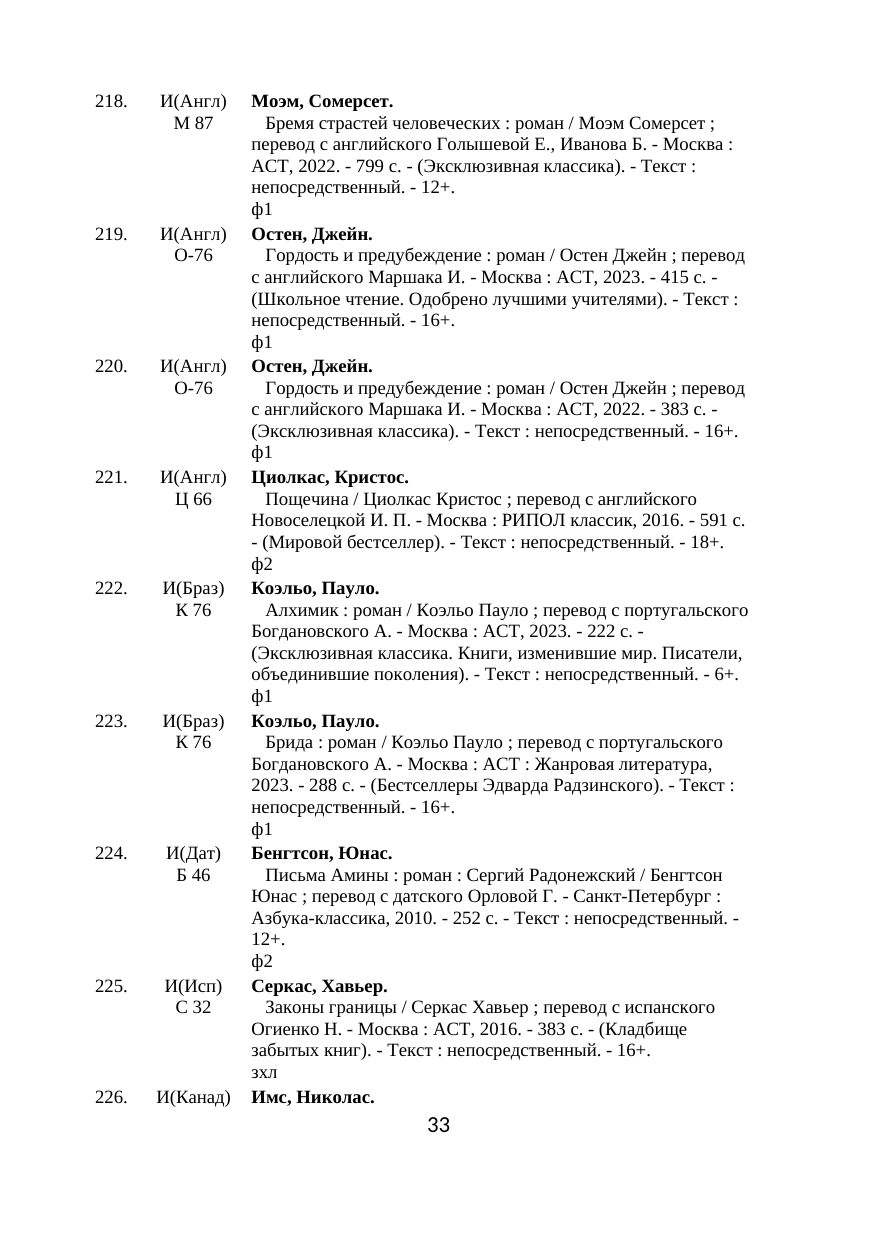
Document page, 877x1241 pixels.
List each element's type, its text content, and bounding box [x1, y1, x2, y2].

table_cell [53, 841, 137, 973]
table_cell И(Англ) М 87 [137, 89, 249, 221]
table_cell Циолкас, Кристос. Пощечина / Циолкас Кристос ; перевод с английского Новоселецкой И. П. - Москва : РИПОЛ классик, 2016. - 591 с. - (Мировой бестселлер). - Текст : непосредственный. - 18+. ф2 [250, 465, 752, 576]
table_cell Бенгтсон, Юнас. Письма Амины : роман : Сергий Радонежский / Бенгтсон Юнас ; перевод с датского Орловой Г. - Санкт-Петербург : Азбука-классика, 2010. - 252 с. - Текст : непосредственный. - 12+. ф2 [250, 841, 752, 973]
table_cell И(Браз) К 76 [137, 708, 249, 841]
table_cell И(Исп) С 32 [137, 973, 249, 1084]
table_cell [53, 576, 137, 708]
table_cell [53, 221, 137, 354]
table_cell И(Дат) Б 46 [137, 841, 249, 973]
table_cell [53, 354, 137, 464]
table_cell Моэм, Сомерсет. Бремя страстей человеческих : роман / Моэм Сомерсет ; перевод с английского Голышевой Е., Иванова Б. - Москва : АСТ, 2022. - 799 с. - (Эксклюзивная классика). - Текст : непосредственный. - 12+. ф1 [250, 89, 752, 221]
table_cell [53, 708, 137, 841]
table_cell [53, 89, 137, 221]
table_cell [53, 1084, 137, 1109]
table_cell И(Англ) О-76 [137, 354, 249, 464]
table_cell И(Браз) К 76 [137, 576, 249, 708]
table_cell Остен, Джейн. Гордость и предубеждение : роман / Остен Джейн ; перевод с английского Маршака И. - Москва : АСТ, 2022. - 383 с. - (Эксклюзивная классика). - Текст : непосредственный. - 16+. ф1 [250, 354, 752, 464]
table_cell [53, 465, 137, 576]
table_cell [53, 973, 137, 1084]
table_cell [250, 1084, 752, 1109]
table_cell Серкас, Хавьер. Законы границы / Серкас Хавьер ; перевод с испанского Огиенко Н. - Москва : АСТ, 2016. - 383 с. - (Кладбище забытых книг). - Текст : непосредственный. - 16+. зхл [250, 973, 752, 1084]
table_cell И(Англ) О-76 [137, 221, 249, 354]
table_cell И(Канад) И 54 [137, 1084, 249, 1109]
table_cell Коэльо, Пауло. Алхимик : роман / Коэльо Пауло ; перевод с португальского Богдановского А. - Москва : АСТ, 2023. - 222 с. - (Эксклюзивная классика. Книги, изменившие мир. Писатели, объединившие поколения). - Текст : непосредственный. - 6+. ф1 [250, 576, 752, 708]
table_cell Остен, Джейн. Гордость и предубеждение : роман / Остен Джейн ; перевод с английского Маршака И. - Москва : АСТ, 2023. - 415 с. - (Школьное чтение. Одобрено лучшими учителями). - Текст : непосредственный. - 16+. ф1 [250, 221, 752, 354]
table_cell Коэльо, Пауло. Брида : роман / Коэльо Пауло ; перевод с португальского Богдановского А. - Москва : АСТ : Жанровая литература, 2023. - 288 с. - (Бестселлеры Эдварда Радзинского). - Текст : непосредственный. - 16+. ф1 [250, 708, 752, 841]
table_cell И(Англ) Ц 66 [137, 465, 249, 576]
